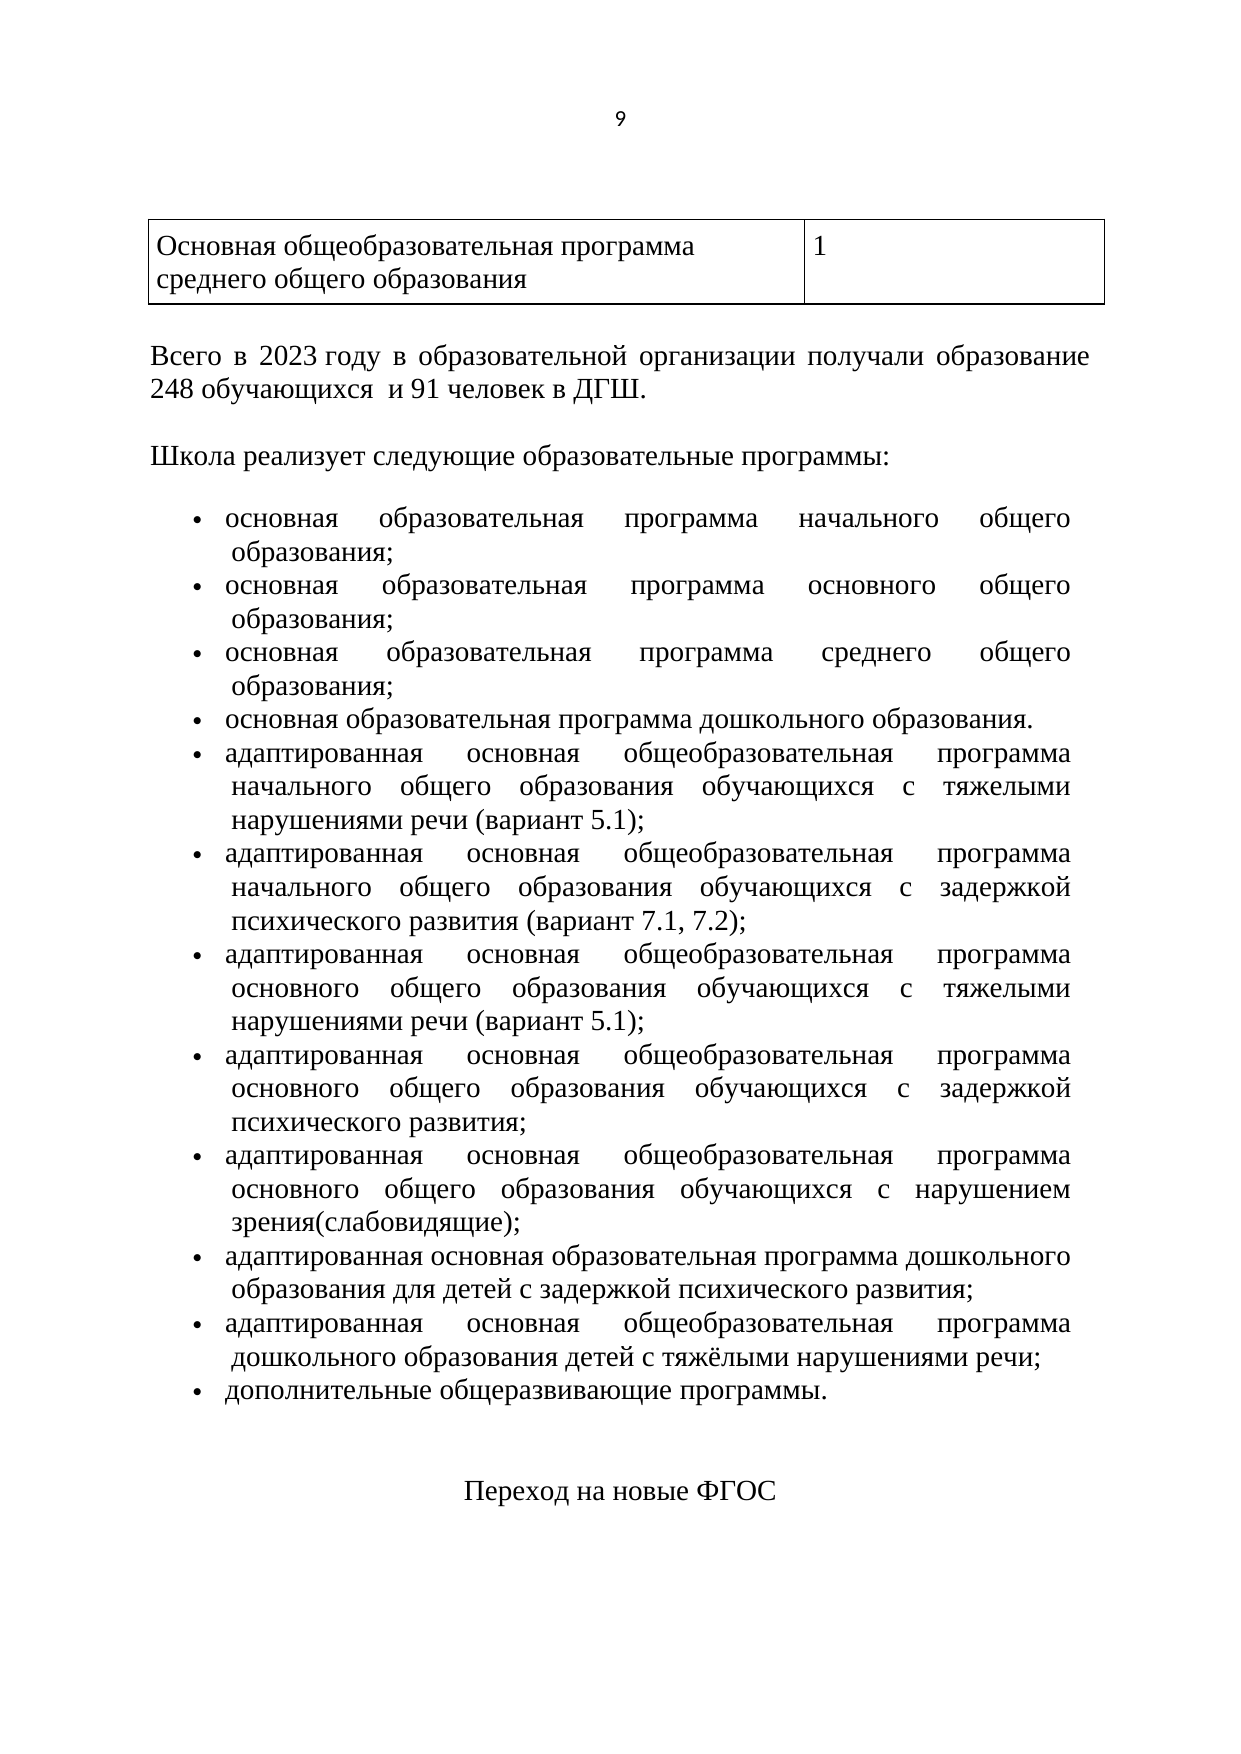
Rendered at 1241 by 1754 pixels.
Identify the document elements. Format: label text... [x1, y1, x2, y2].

list основная образовательная программа начального общего образования; [194, 500, 1071, 567]
list основная образовательная программа основного общего образования; [194, 567, 1071, 634]
list адаптированная основная общеобразовательная программа дошкольного образования детей с тяжёлыми нарушениями речи; [194, 1305, 1071, 1372]
list адаптированная основная общеобразовательная программа основного общего образования обучающихся с задержкой психического развития; [194, 1037, 1071, 1137]
text Переход на новые ФГОС [150, 1473, 1090, 1506]
text Школа реализует следующие образовательные программы: [150, 438, 1090, 472]
list адаптированная основная образовательная программа дошкольного образования для детей с задержкой психического развития; [194, 1238, 1071, 1305]
list адаптированная основная общеобразовательная программа начального общего образования обучающихся с тяжелыми нарушениями речи (вариант 5.1); [194, 735, 1071, 836]
list адаптированная основная общеобразовательная программа начального общего образования обучающихся с задержкой психического развития (вариант 7.1, 7.2); [194, 836, 1071, 936]
table_cell Основная общеобразовательная программа среднего общего образования [149, 220, 804, 303]
list основная образовательная программа дошкольного образования. [194, 701, 1071, 735]
list адаптированная основная общеобразовательная программа основного общего образования обучающихся с тяжелыми нарушениями речи (вариант 5.1); [194, 936, 1071, 1037]
list адаптированная основная общеобразовательная программа основного общего образования обучающихся с нарушением зрения(слабовидящие); [194, 1137, 1071, 1238]
list основная образовательная программа среднего общего образования; [194, 634, 1071, 701]
list дополнительные общеразвивающие программы. [194, 1372, 1071, 1406]
table_cell 1 [805, 220, 1104, 303]
text Всего в 2023 году в образовательной организации получали образование 248 обучающихся и 91 человек в ДГШ. [150, 338, 1090, 405]
